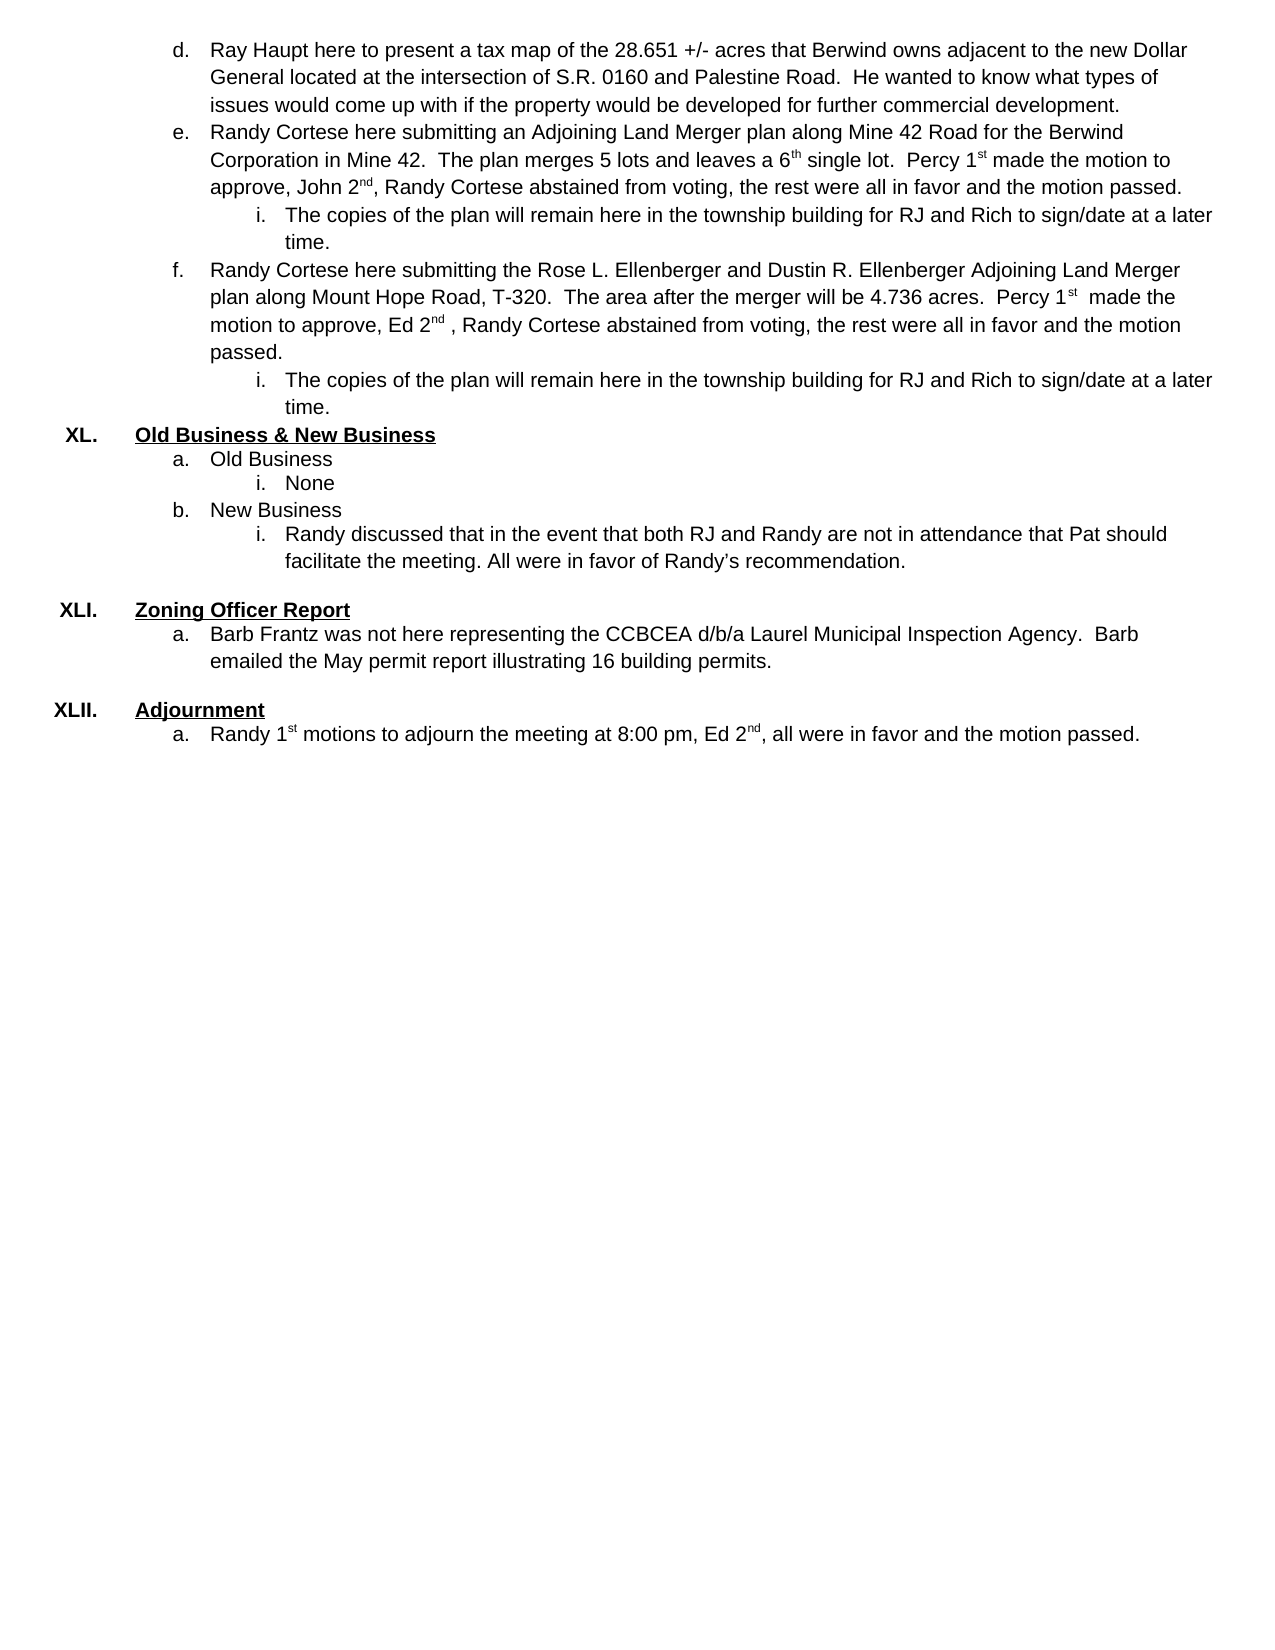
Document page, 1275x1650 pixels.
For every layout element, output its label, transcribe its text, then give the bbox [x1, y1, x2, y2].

list Zoning Officer Report [97, 598, 1215, 622]
list Randy 1st motions to adjourn the meeting at 8:00 pm, Ed 2nd, all were in favor and the motion passed. [172, 721, 1215, 745]
list New Business [172, 498, 1215, 522]
list The copies of the plan will remain here in the township building for RJ and Rich to sign/date at a later time. [266, 367, 1215, 419]
list Ray Haupt here to present a tax map of the 28.651 +/- acres that Berwind owns adjacent to the new Dollar General located at the intersection of S.R. 0160 and Palestine Road. He wanted to know what types of issues would come up with if the property would be developed for further commercial development. [172, 37, 1215, 116]
list The copies of the plan will remain here in the township building for RJ and Rich to sign/date at a later time. [266, 202, 1215, 254]
list Barb Frantz was not here representing the CCBCEA d/b/a Laurel Municipal Inspection Agency. Barb emailed the May permit report illustrating 16 building permits. [172, 622, 1215, 673]
list Old Business & New Business [97, 422, 1215, 446]
list Adjournment [97, 697, 1215, 721]
list Randy Cortese here submitting an Adjoining Land Merger plan along Mine 42 Road for the Berwind Corporation in Mine 42. The plan merges 5 lots and leaves a 6th single lot. Percy 1st made the motion to approve, John 2nd, Randy Cortese abstained from voting, the rest were all in favor and the motion passed. [172, 120, 1215, 199]
list Randy Cortese here submitting the Rose L. Ellenberger and Dustin R. Ellenberger Adjoining Land Merger plan along Mount Hope Road, T-320. The area after the merger will be 4.736 acres. Percy 1st made the motion to approve, Ed 2nd , Randy Cortese abstained from voting, the rest were all in favor and the motion passed. [172, 257, 1215, 364]
list Randy discussed that in the event that both RJ and Randy are not in attendance that Pat should facilitate the meeting. All were in favor of Randy’s recommendation. [266, 522, 1215, 573]
list Old Business [172, 446, 1215, 470]
list None [266, 470, 1215, 494]
